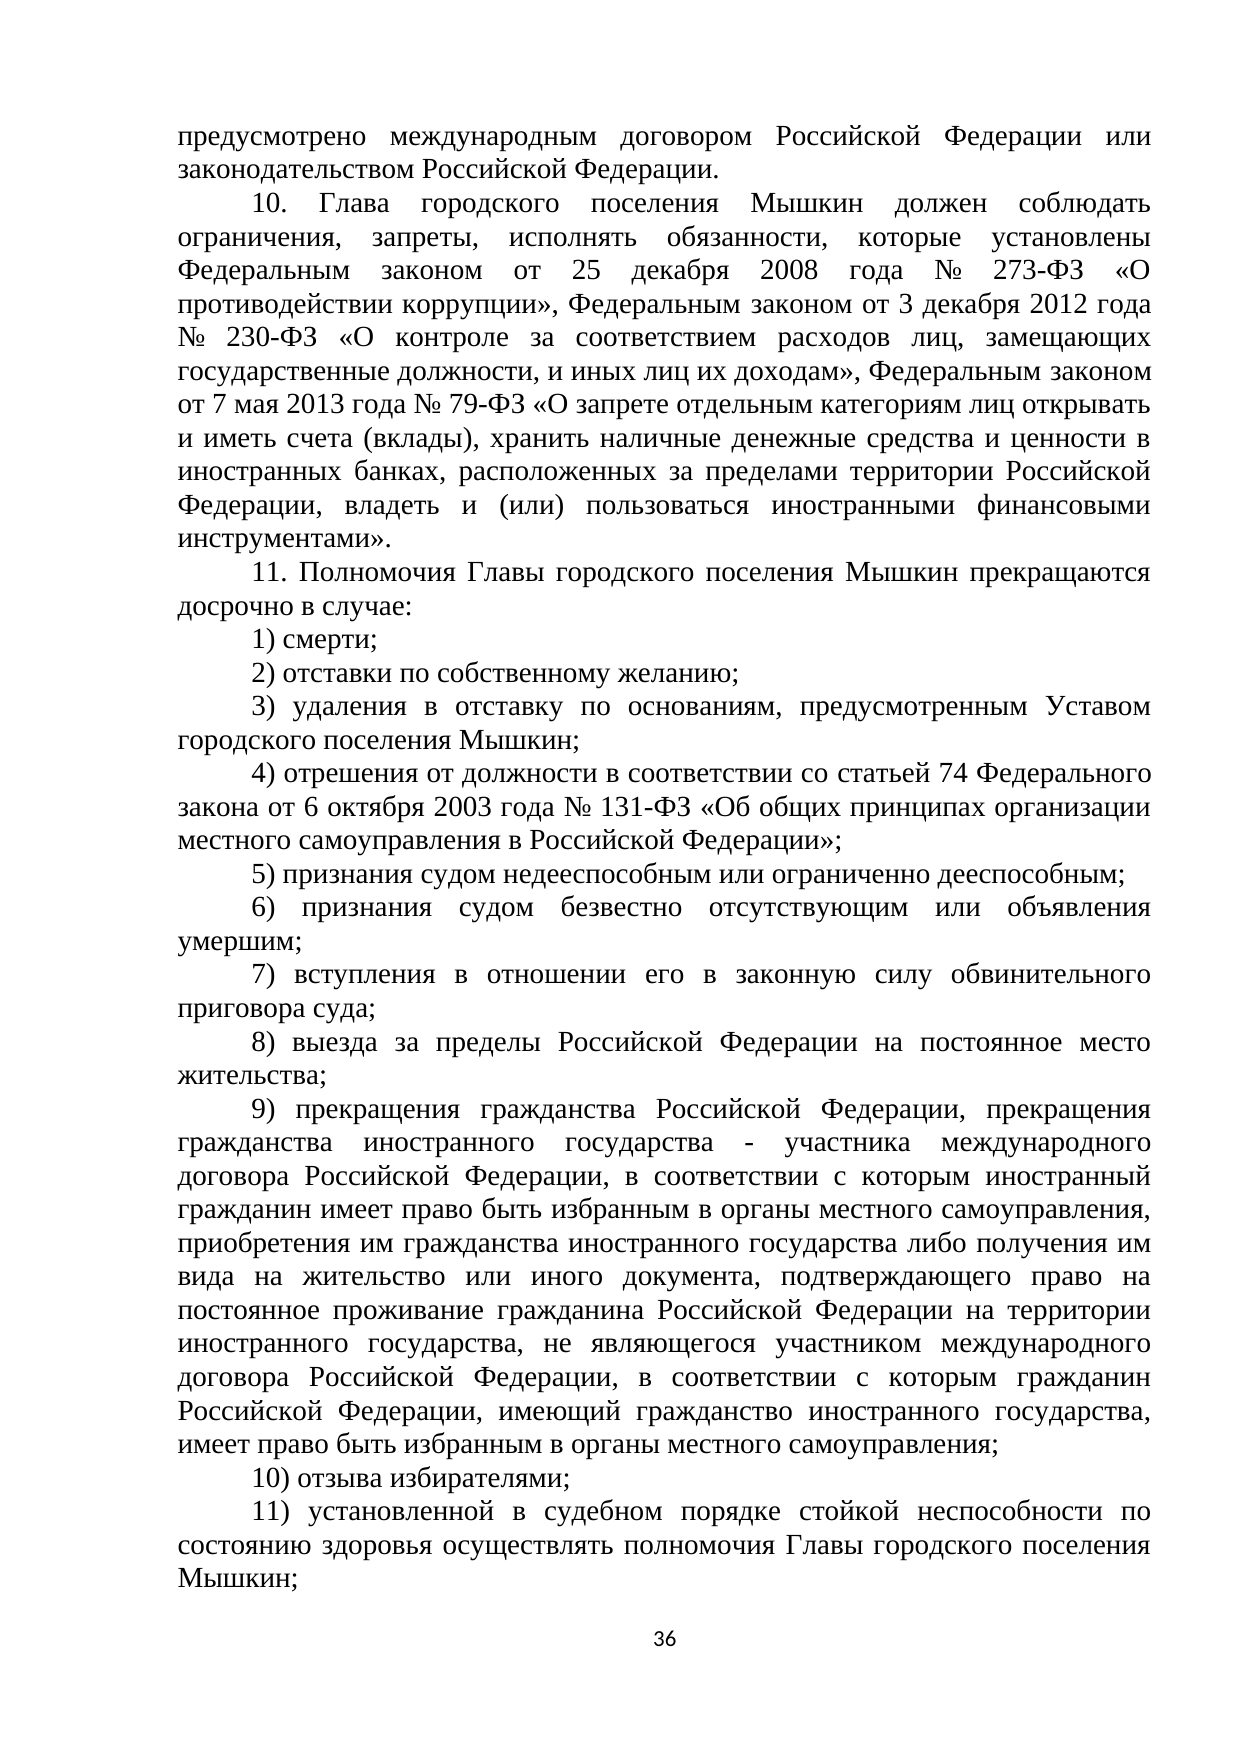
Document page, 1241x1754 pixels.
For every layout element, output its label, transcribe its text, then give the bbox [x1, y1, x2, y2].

text 9) прекращения гражданства Российской Федерации, прекращения гражданства иностранного государства - участника международного договора Российской Федерации, в соответствии с которым иностранный гражданин имеет право быть избранным в органы местного самоуправления, приобретения им гражданства иностранного государства либо получения им вида на жительство или иного документа, подтверждающего право на постоянное проживание гражданина Российской Федерации на территории иностранного государства, не являющегося участником международного договора Российской Федерации, в соответствии с которым гражданин Российской Федерации, имеющий гражданство иностранного государства, имеет право быть избранным в органы местного самоуправления; [177, 1091, 1152, 1460]
text 1) смерти; [177, 621, 1152, 655]
text 10) отзыва избирателями; [177, 1460, 1152, 1493]
text 7) вступления в отношении его в законную силу обвинительного приговора суда; [177, 957, 1152, 1024]
text 10. Глава городского поселения Мышкин должен соблюдать ограничения, запреты, исполнять обязанности, которые установлены Федеральным законом от 25 декабря 2008 года № 273-ФЗ «О противодействии коррупции», Федеральным законом от 3 декабря 2012 года № 230-ФЗ «О контроле за соответствием расходов лиц, замещающих государственные должности, и иных лиц их доходам», Федеральным законом от 7 мая 2013 года № 79-ФЗ «О запрете отдельным категориям лиц открывать и иметь счета (вклады), хранить наличные денежные средства и ценности в иностранных банках, расположенных за пределами территории Российской Федерации, владеть и (или) пользоваться иностранными финансовыми инструментами». [177, 185, 1152, 554]
text 4) отрешения от должности в соответствии со статьей 74 Федерального закона от 6 октября 2003 года № 131-ФЗ «Об общих принципах организации местного самоуправления в Российской Федерации»; [177, 755, 1152, 856]
text 2) отставки по собственному желанию; [177, 655, 1152, 688]
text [177, 118, 1152, 185]
text 6) признания судом безвестно отсутствующим или объявления умершим; [177, 889, 1152, 957]
text 11. Полномочия Главы городского поселения Мышкин прекращаются досрочно в случае: [177, 554, 1152, 621]
text 11) установленной в судебном порядке стойкой неспособности по состоянию здоровья осуществлять полномочия Главы городского поселения Мышкин; [177, 1493, 1152, 1594]
text 8) выезда за пределы Российской Федерации на постоянное место жительства; [177, 1024, 1152, 1091]
text 3) удаления в отставку по основаниям, предусмотренным Уставом городского поселения Мышкин; [177, 688, 1152, 755]
text 5) признания судом недееспособным или ограниченно дееспособным; [177, 856, 1152, 889]
